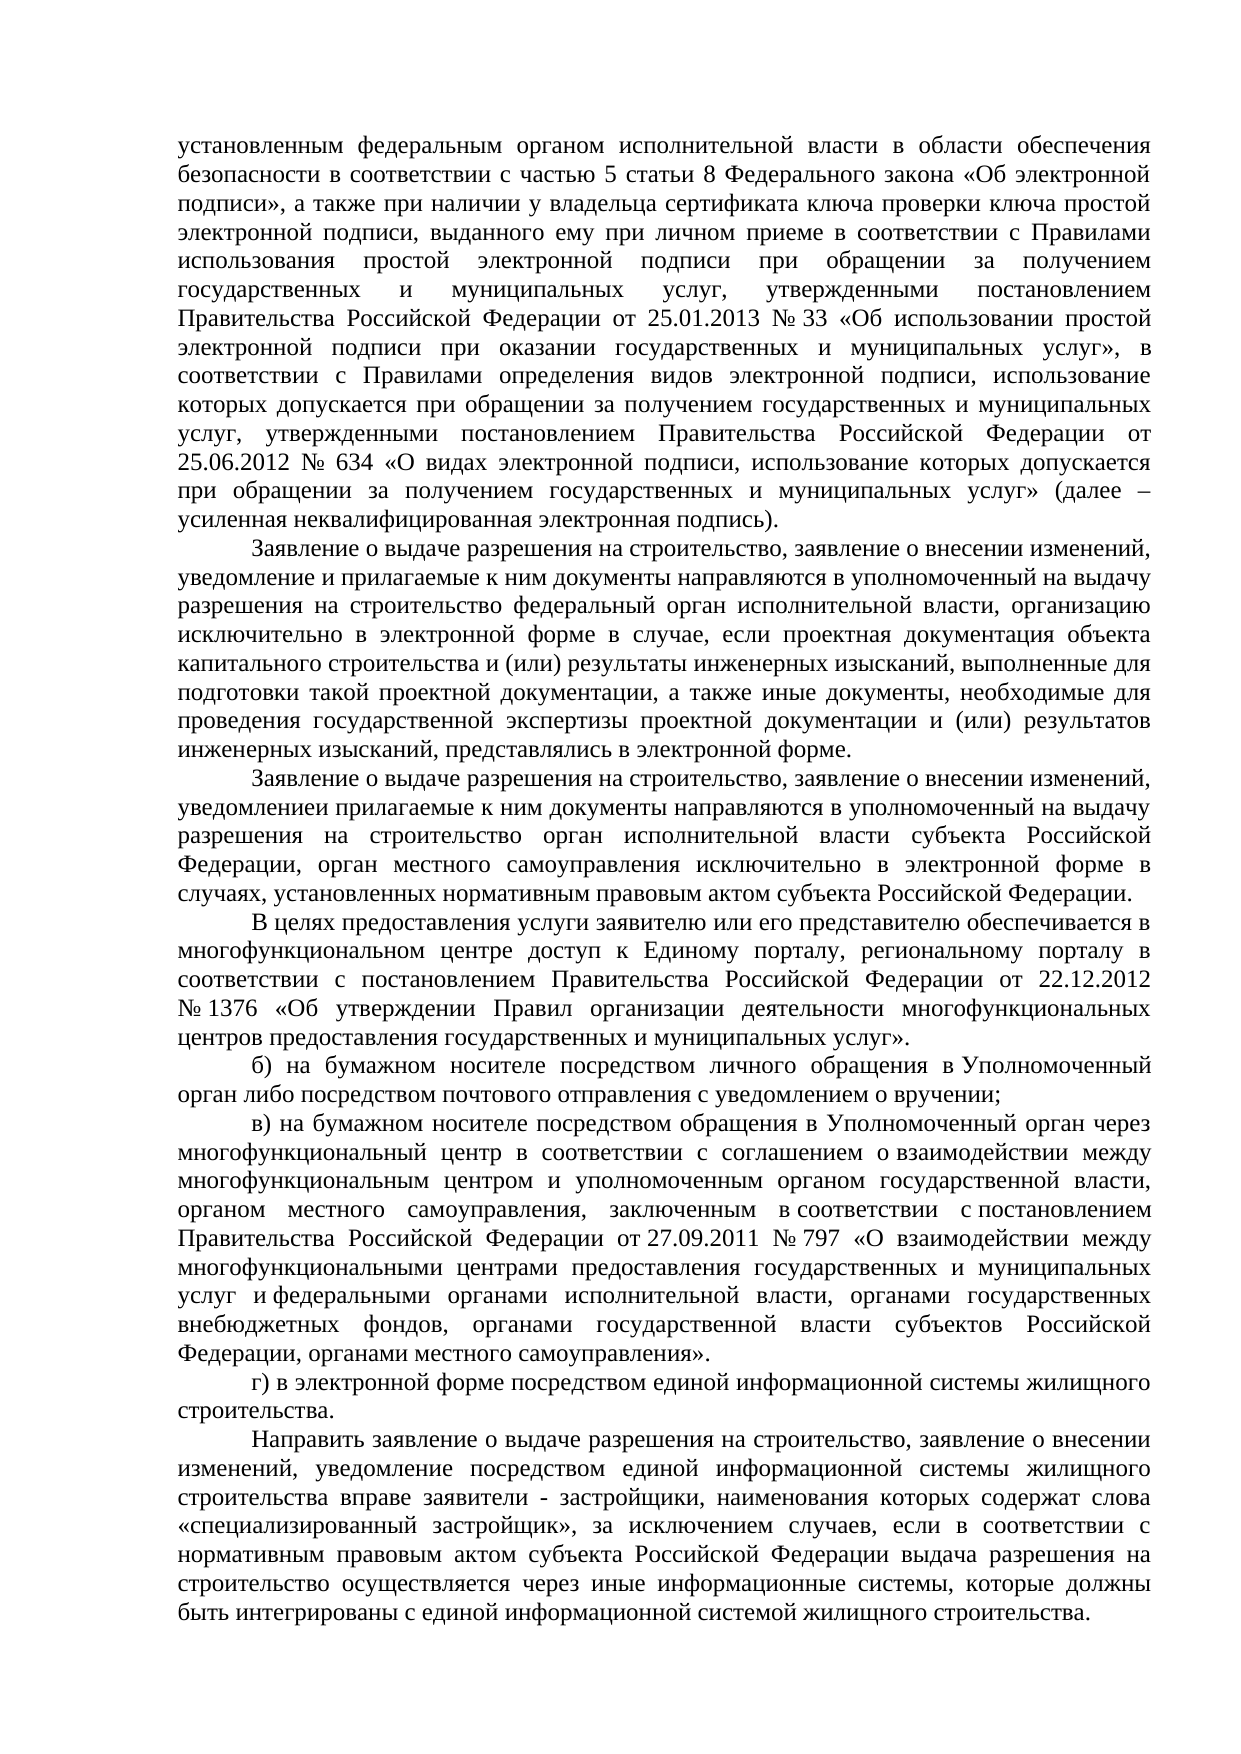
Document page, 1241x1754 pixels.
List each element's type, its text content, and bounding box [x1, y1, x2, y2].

text г) в электронной форме посредством единой информационной системы жилищного строительства. [177, 1367, 1152, 1424]
text В целях предоставления услуги заявителю или его представителю обеспечивается в многофункциональном центре доступ к Единому порталу, региональному порталу в соответствии с постановлением Правительства Российской Федерации от 22.12.2012 № 1376 «Об утверждении Правил организации деятельности многофункциональных центров предоставления государственных и муниципальных услуг». [177, 907, 1152, 1051]
text б) на бумажном носителе посредством личного обращения в Уполномоченный орган либо посредством почтового отправления с уведомлением о вручении; [177, 1051, 1152, 1108]
text Заявление о выдаче разрешения на строительство, заявление о внесении изменений, уведомление и прилагаемые к ним документы направляются в уполномоченный на выдачу разрешения на строительство федеральный орган исполнительной власти, организацию исключительно в электронной форме в случае, если проектная документация объекта капитального строительства и (или) результаты инженерных изысканий, выполненные для подготовки такой проектной документации, а также иные документы, необходимые для проведения государственной экспертизы проектной документации и (или) результатов инженерных изысканий, представлялись в электронной форме. [177, 533, 1152, 763]
text в) на бумажном носителе посредством обращения в Уполномоченный орган через многофункциональный центр в соответствии с соглашением о взаимодействии между многофункциональным центром и уполномоченным органом государственной власти, органом местного самоуправления, заключенным в соответствии с постановлением Правительства Российской Федерации от 27.09.2011 № 797 «О взаимодействии между многофункциональными центрами предоставления государственных и муниципальных услуг и федеральными органами исполнительной власти, органами государственных внебюджетных фондов, органами государственной власти субъектов Российской Федерации, органами местного самоуправления». [177, 1108, 1152, 1367]
text Заявление о выдаче разрешения на строительство, заявление о внесении изменений, уведомлениеи прилагаемые к ним документы направляются в уполномоченный на выдачу разрешения на строительство орган исполнительной власти субъекта Российской Федерации, орган местного самоуправления исключительно в электронной форме в случаях, установленных нормативным правовым актом субъекта Российской Федерации. [177, 763, 1152, 907]
text Направить заявление о выдаче разрешения на строительство, заявление о внесении изменений, уведомление посредством единой информационной системы жилищного строительства вправе заявители - застройщики, наименования которых содержат слова «специализированный застройщик», за исключением случаев, если в соответствии с нормативным правовым актом субъекта Российской Федерации выдача разрешения на строительство осуществляется через иные информационные системы, которые должны быть интегрированы с единой информационной системой жилищного строительства. [177, 1424, 1152, 1626]
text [177, 131, 1152, 533]
